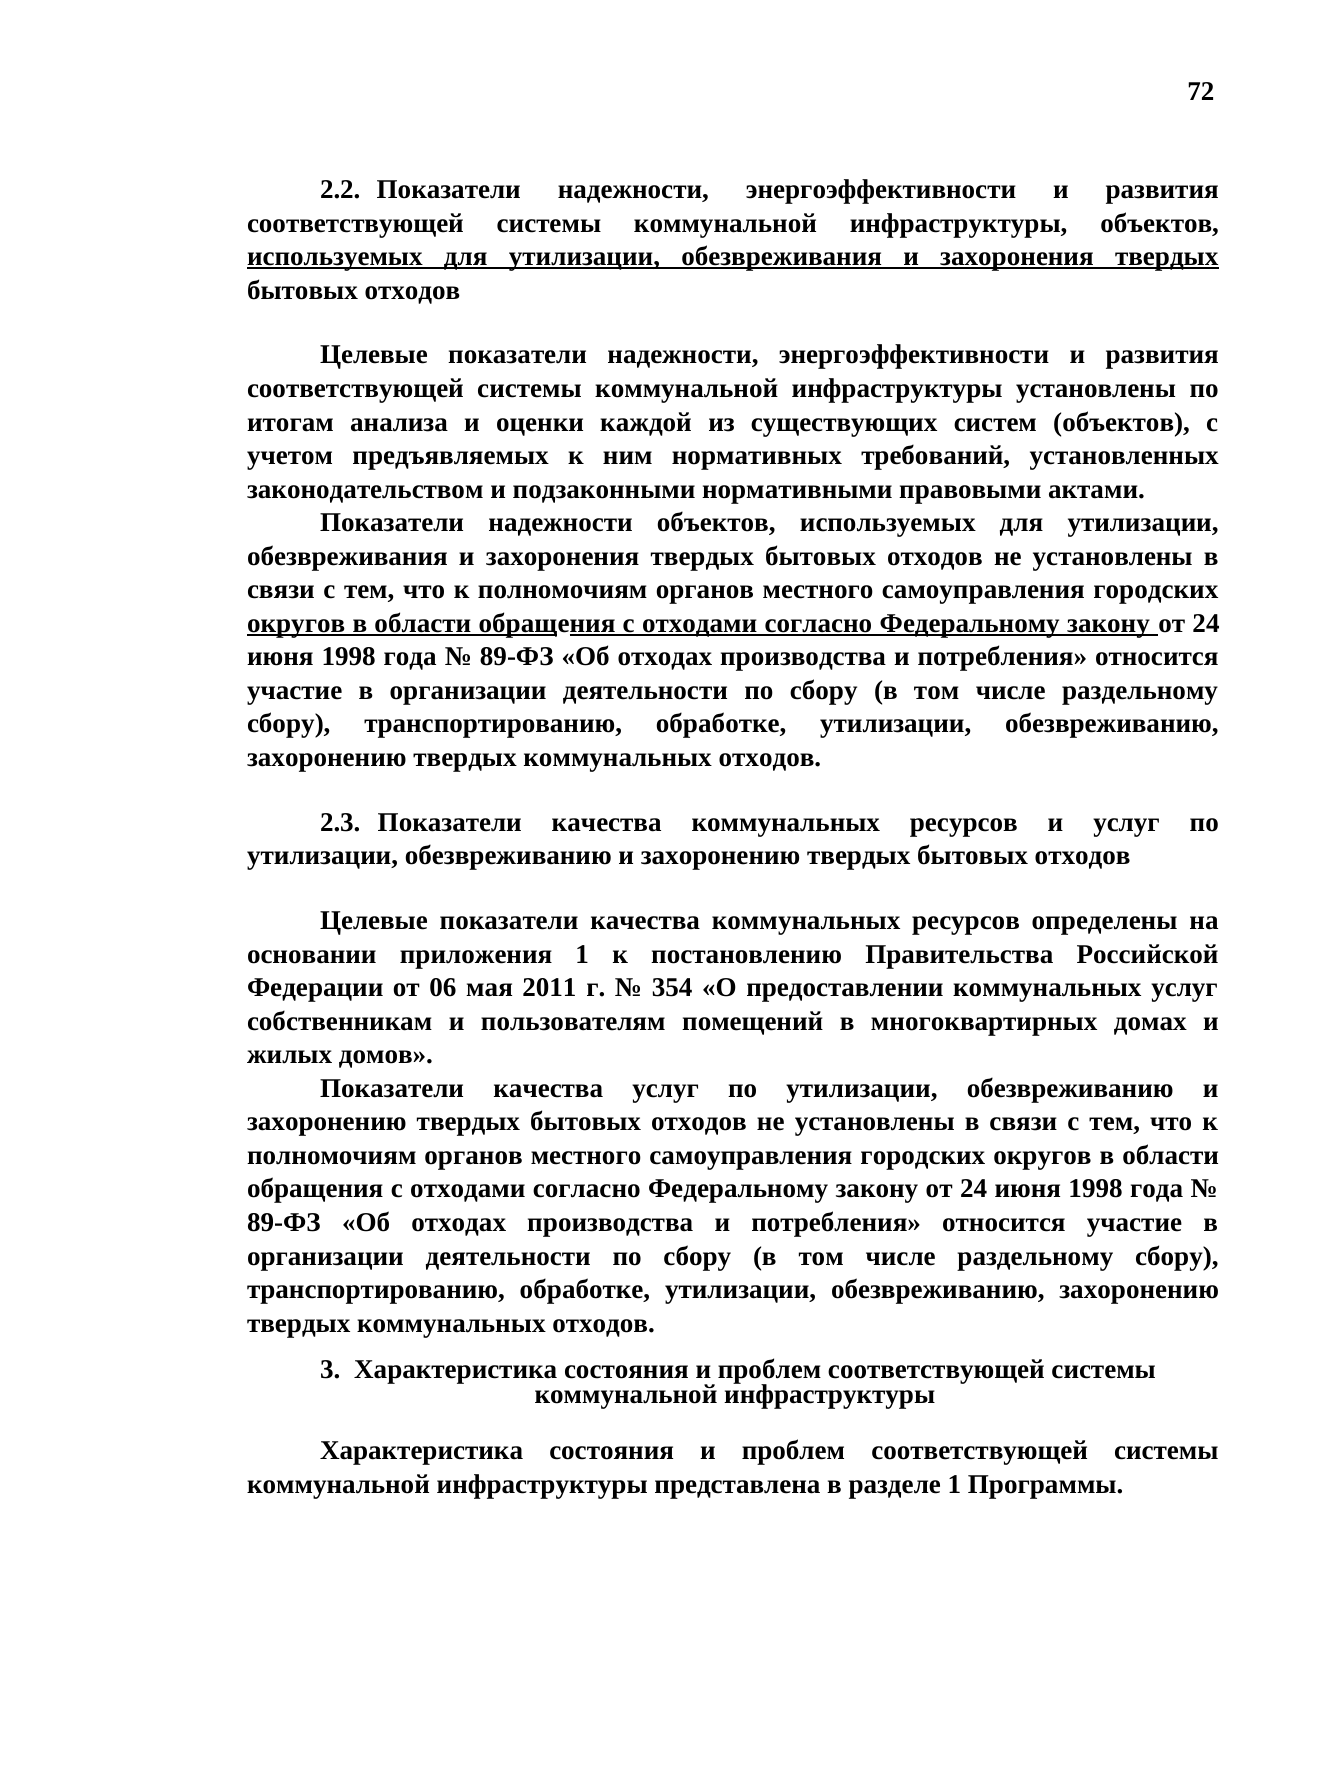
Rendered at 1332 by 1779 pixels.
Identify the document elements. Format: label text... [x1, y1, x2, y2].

text Характеристика состояния и проблем соответствующей системы коммунальной инфраструктуры представлена в разделе 1 Программы. [247, 1432, 1219, 1500]
text Целевые показатели надежности, энергоэффективности и развития соответствующей системы коммунальной инфраструктуры установлены по итогам анализа и оценки каждой из существующих систем (объектов), с учетом предъявляемых к ним нормативных требований, установленных законодательством и подзаконными нормативными правовыми актами. [247, 337, 1219, 505]
text Показатели надежности объектов, используемых для утилизации, обезвреживания и захоронения твердых бытовых отходов не установлены в связи с тем, что к полномочиям органов местного самоуправления городских округов в области обращения с отходами согласно Федеральному закону от 24 июня 1998 года № 89-ФЗ «Об отходах производства и потребления» относится участие в организации деятельности по сбору (в том числе раздельному сбору), транспортированию, обработке, утилизации, обезвреживанию, захоронению твердых коммунальных отходов. [247, 505, 1219, 773]
list Показатели надежности, энергоэффективности и развития соответствующей системы коммунальной инфраструктуры, объектов, используемых для утилизации, обезвреживания и захоронения твердых бытовых отходов [247, 172, 1219, 267]
text Показатели качества услуг по утилизации, обезвреживанию и захоронению твердых бытовых отходов не установлены в связи с тем, что к полномочиям органов местного самоуправления городских округов в области обращения с отходами согласно Федеральному закону от 24 июня 1998 года № 89-ФЗ «Об отходах производства и потребления» относится участие в организации деятельности по сбору (в том числе раздельному сбору), транспортированию, обработке, утилизации, обезвреживанию, захоронению твердых коммунальных отходов. [247, 1071, 1219, 1339]
text Целевые показатели качества коммунальных ресурсов определены на основании приложения 1 к постановлению Правительства Российской Федерации от 06 мая 2011 г. № 354 «О предоставлении коммунальных услуг собственникам и пользователям помещений в многоквартирных домах и жилых домов». [247, 903, 1219, 1071]
list Показатели качества коммунальных ресурсов и услуг по утилизации, обезвреживанию и захоронению твердых бытовых отходов [247, 804, 1219, 872]
text 72 [1187, 78, 1214, 106]
list Показатели надежности, энергоэффективности и развития соответствующей системы коммунальной инфраструктуры, объектов, используемых для утилизации, обезвреживания и захоронения твердых бытовых отходов [247, 269, 1219, 306]
list Характеристика состояния и проблем соответствующей системы коммунальной инфраструктуры [320, 1358, 1219, 1408]
